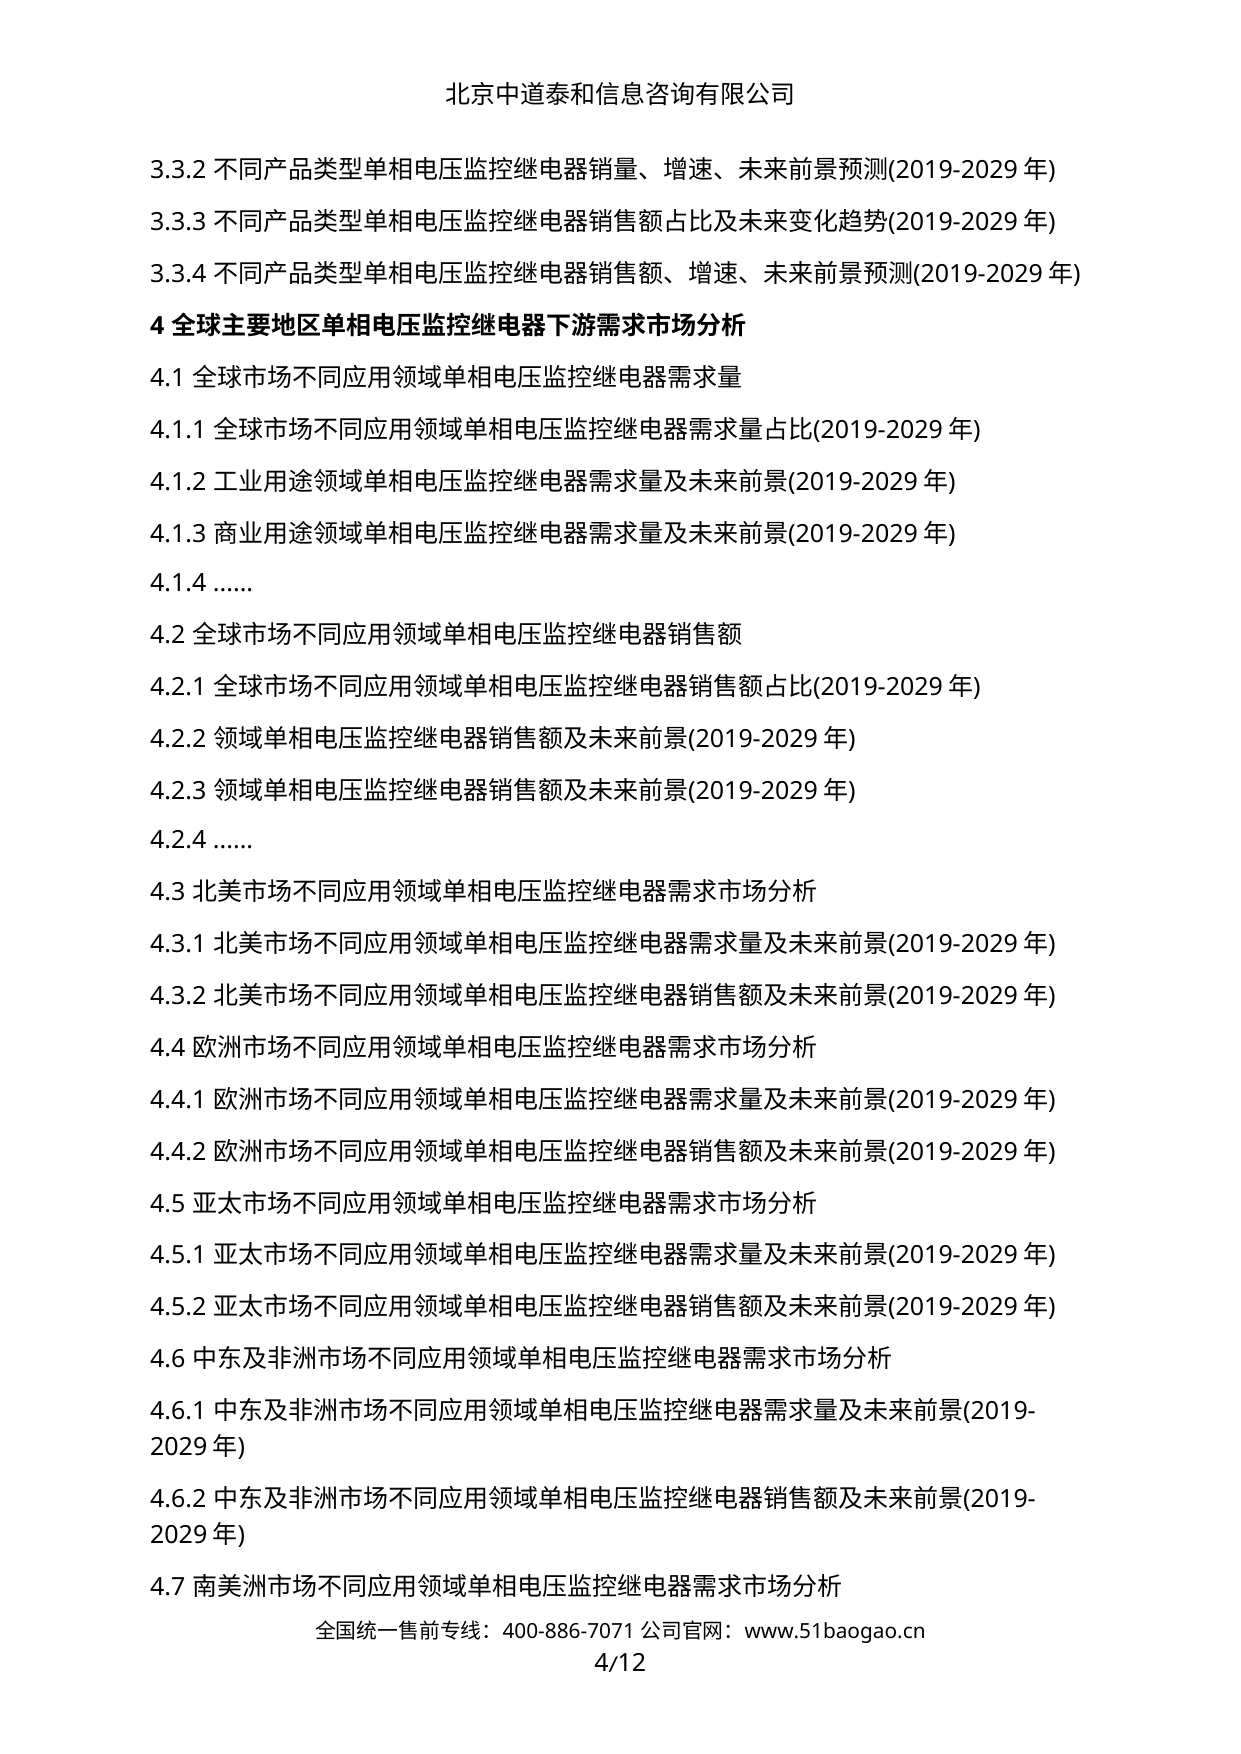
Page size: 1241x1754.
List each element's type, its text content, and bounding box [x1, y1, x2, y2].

text 4.2.1 全球市场不同应用领域单相电压监控继电器销售额占比(2019-2029年) [150, 667, 1090, 703]
text 4.2 全球市场不同应用领域单相电压监控继电器销售额 [150, 615, 1090, 651]
text 4.5.1 亚太市场不同应用领域单相电压监控继电器需求量及未来前景(2019-2029年) [150, 1235, 1090, 1271]
text 4.4.1 欧洲市场不同应用领域单相电压监控继电器需求量及未来前景(2019-2029年) [150, 1079, 1090, 1116]
text 4.2.2 领域单相电压监控继电器销售额及未来前景(2019-2029年) [150, 718, 1090, 755]
text 4.3 北美市场不同应用领域单相电压监控继电器需求市场分析 [150, 872, 1090, 908]
text 4.1 全球市场不同应用领域单相电压监控继电器需求量 [150, 357, 1090, 394]
text 3.3.2 不同产品类型单相电压监控继电器销量、增速、未来前景预测(2019-2029年) [150, 150, 1090, 186]
text 4.7 南美洲市场不同应用领域单相电压监控继电器需求市场分析 [150, 1567, 1090, 1603]
text 3.3.3 不同产品类型单相电压监控继电器销售额占比及未来变化趋势(2019-2029年) [150, 202, 1090, 238]
text 4.1.1 全球市场不同应用领域单相电压监控继电器需求量占比(2019-2029年) [150, 409, 1090, 446]
text 4.6.2 中东及非洲市场不同应用领域单相电压监控继电器销售额及未来前景(2019-2029年) [150, 1479, 1090, 1551]
text 4.2.4 ...... [150, 822, 1090, 856]
text 4.3.1 北美市场不同应用领域单相电压监控继电器需求量及未来前景(2019-2029年) [150, 924, 1090, 960]
text 3.3.4 不同产品类型单相电压监控继电器销售额、增速、未来前景预测(2019-2029年) [150, 254, 1090, 290]
text 4.4 欧洲市场不同应用领域单相电压监控继电器需求市场分析 [150, 1027, 1090, 1064]
text 4.5 亚太市场不同应用领域单相电压监控继电器需求市场分析 [150, 1183, 1090, 1219]
text 4.5.2 亚太市场不同应用领域单相电压监控继电器销售额及未来前景(2019-2029年) [150, 1287, 1090, 1323]
text 4.6.1 中东及非洲市场不同应用领域单相电压监控继电器需求量及未来前景(2019-2029年) [150, 1391, 1090, 1463]
text 4.3.2 北美市场不同应用领域单相电压监控继电器销售额及未来前景(2019-2029年) [150, 976, 1090, 1012]
text 4.4.2 欧洲市场不同应用领域单相电压监控继电器销售额及未来前景(2019-2029年) [150, 1131, 1090, 1167]
text 4.2.3 领域单相电压监控继电器销售额及未来前景(2019-2029年) [150, 770, 1090, 807]
text 4.1.4 ...... [150, 565, 1090, 599]
text 4 全球主要地区单相电压监控继电器下游需求市场分析 [150, 306, 1090, 342]
text 4.1.3 商业用途领域单相电压监控继电器需求量及未来前景(2019-2029年) [150, 513, 1090, 549]
text 4.1.2 工业用途领域单相电压监控继电器需求量及未来前景(2019-2029年) [150, 461, 1090, 497]
text 4.6 中东及非洲市场不同应用领域单相电压监控继电器需求市场分析 [150, 1339, 1090, 1375]
